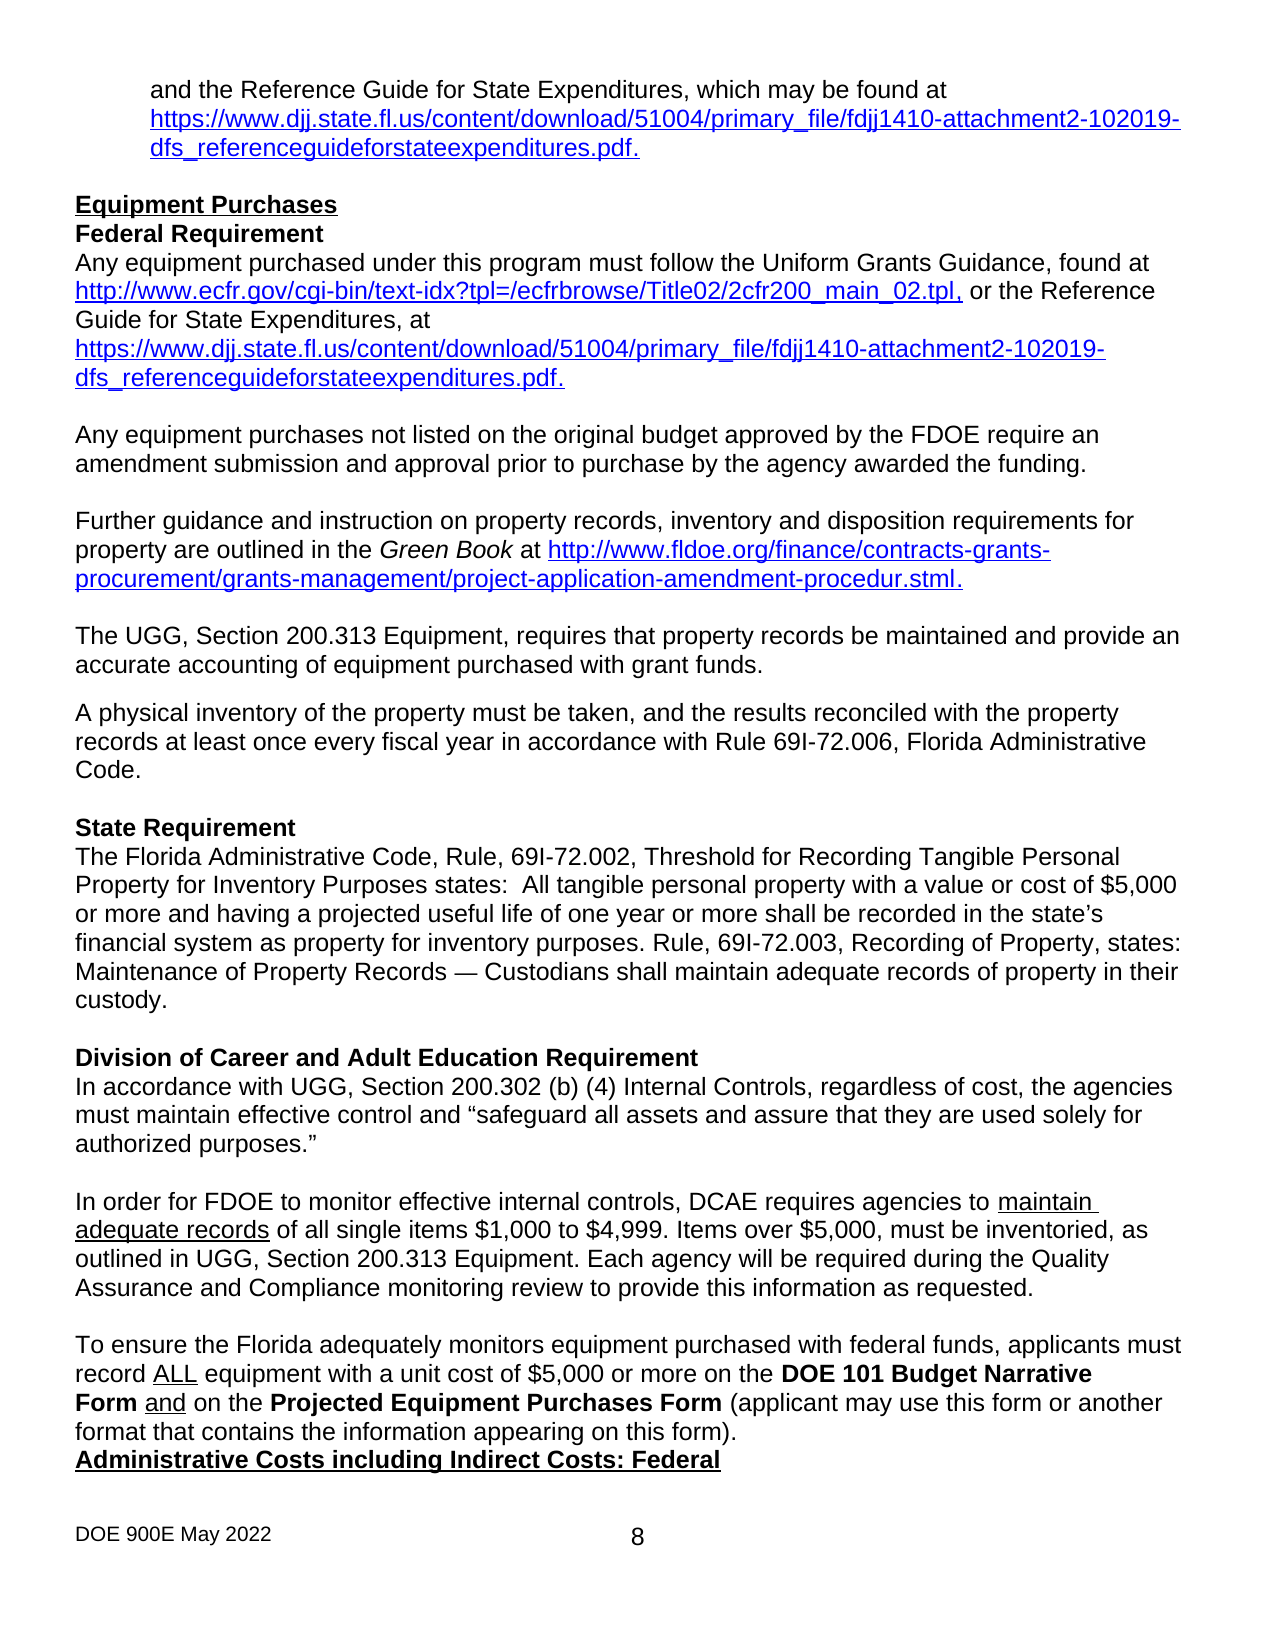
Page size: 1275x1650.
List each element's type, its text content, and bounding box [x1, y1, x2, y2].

subtitle Federal Requirement [75, 219, 1200, 247]
text Any equipment purchases not listed on the original budget approved by the FDOE require an amendment submission and approval prior to purchase by the agency awarded the funding. [75, 420, 1200, 477]
text The UGG, Section 200.313 Equipment, requires that property records be maintained and provide an accurate accounting of equipment purchased with grant funds. [75, 621, 1200, 679]
text A physical inventory of the property must be taken, and the results reconciled with the property records at least once every fiscal year in accordance with Rule 69I-72.006, Florida Administrative Code. [75, 698, 1200, 784]
text Any equipment purchased under this program must follow the Uniform Grants Guidance, found at http://www.ecfr.gov/cgi-bin/text-idx?tpl=/ecfrbrowse/Title02/2cfr200_main_02.tpl, or the Reference Guide for State Expenditures, at https://www.djj.state.fl.us/content/download/51004/primary_file/fdjj1410-attachment2-102019-dfs_referenceguideforstateexpenditures.pdf. [75, 247, 1200, 391]
text In accordance with UGG, Section 200.302 (b) (4) Internal Controls, regardless of cost, the agencies must maintain effective control and “safeguard all assets and assure that they are used solely for authorized purposes.” [75, 1072, 1200, 1158]
text In order for FDOE to monitor effective internal controls, DCAE requires agencies to maintain adequate records of all single items $1,000 to $4,999. Items over $5,000, must be inventoried, as outlined in UGG, Section 200.313 Equipment. Each agency will be required during the Quality Assurance and Compliance monitoring review to provide this information as requested. [75, 1187, 1200, 1302]
subtitle State Requirement [75, 813, 1200, 842]
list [112, 75, 1200, 161]
text Further guidance and instruction on property records, inventory and disposition requirements for property are outlined in the Green Book at http://www.fldoe.org/finance/contracts-grants-procurement/grants-management/project-application-amendment-procedur.stml. [75, 506, 1200, 592]
text To ensure the Florida adequately monitors equipment purchased with federal funds, applicants must record ALL equipment with a unit cost of $5,000 or more on the DOE 101 Budget Narrative Form and on the Projected Equipment Purchases Form (applicant may use this form or another format that contains the information appearing on this form). [75, 1330, 1200, 1445]
text The Florida Administrative Code, Rule, 69I-72.002, Threshold for Recording Tangible Personal Property for Inventory Purposes states: All tangible personal property with a value or cost of $5,000 or more and having a projected useful life of one year or more shall be recorded in the state’s financial system as property for inventory purposes. Rule, 69I-72.003, Recording of Property, states: Maintenance of Property Records — Custodians shall maintain adequate records of property in their custody. [75, 842, 1200, 1014]
subtitle Administrative Costs including Indirect Costs: Federal [75, 1445, 1200, 1474]
subtitle Equipment Purchases [75, 190, 1200, 219]
subtitle Division of Career and Adult Education Requirement [75, 1043, 1200, 1072]
